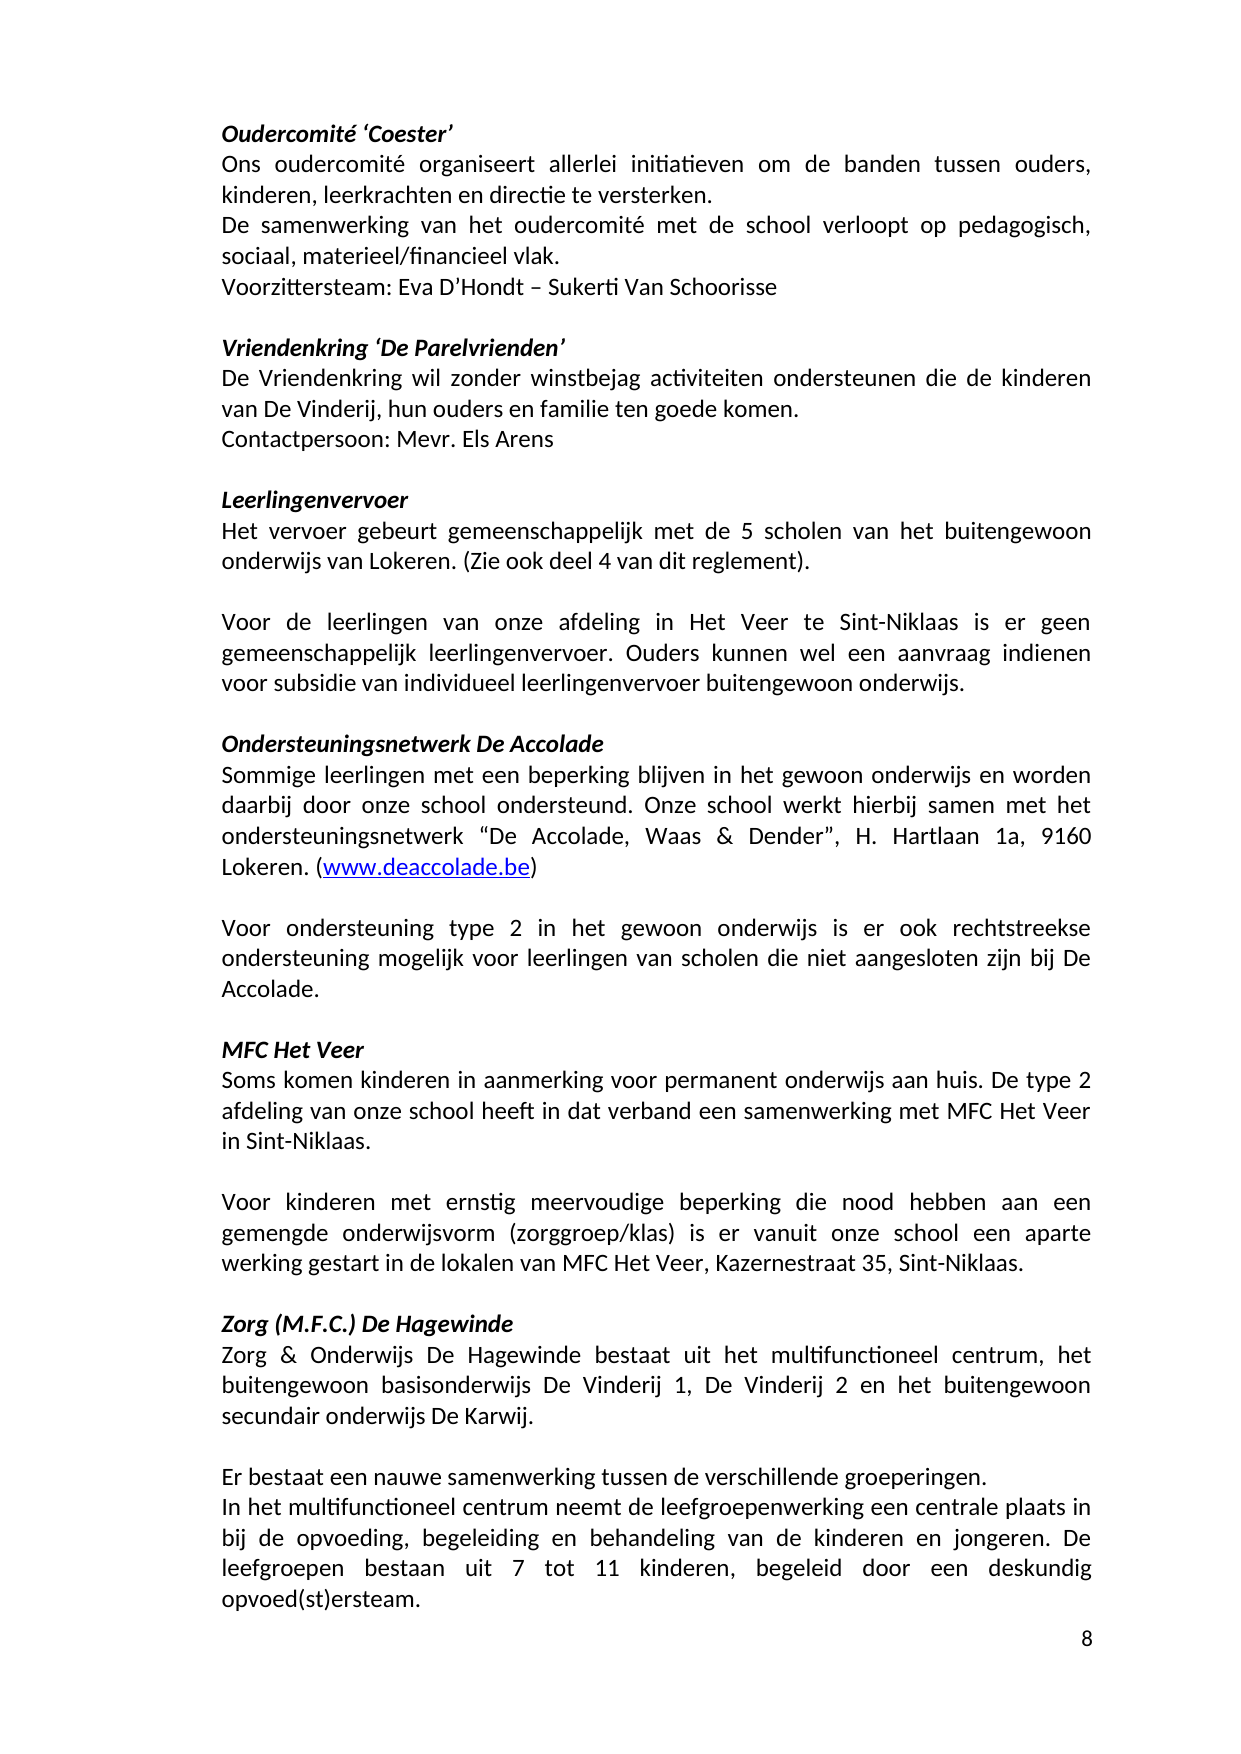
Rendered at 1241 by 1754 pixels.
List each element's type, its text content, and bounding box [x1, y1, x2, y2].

text Sommige leerlingen met een beperking blijven in het gewoon onderwijs en worden daarbij door onze school ondersteund. Onze school werkt hierbij samen met het ondersteuningsnetwerk “De Accolade, Waas & Dender”, H. Hartlaan 1a, 9160 Lokeren. (www.deaccolade.be) [221, 759, 1093, 881]
text Voor kinderen met ernstig meervoudige beperking die nood hebben aan een gemengde onderwijsvorm (zorggroep/klas) is er vanuit onze school een aparte werking gestart in de lokalen van MFC Het Veer, Kazernestraat 35, Sint-Niklaas. [221, 1186, 1093, 1278]
text Voor ondersteuning type 2 in het gewoon onderwijs is er ook rechtstreekse ondersteuning mogelijk voor leerlingen van scholen die niet aangesloten zijn bij De Accolade. [221, 912, 1093, 1003]
text Het vervoer gebeurt gemeenschappelijk met de 5 scholen van het buitengewoon onderwijs van Lokeren. (Zie ook deel 4 van dit reglement). [221, 515, 1093, 576]
text Leerlingenvervoer [221, 484, 1093, 515]
text Zorg & Onderwijs De Hagewinde bestaat uit het multifunctioneel centrum, het buitengewoon basisonderwijs De Vinderij 1, De Vinderij 2 en het buitengewoon secundair onderwijs De Karwij. [221, 1339, 1093, 1431]
text Ons oudercomité organiseert allerlei initiatieven om de banden tussen ouders, kinderen, leerkrachten en directie te versterken. [221, 149, 1093, 210]
text Voor de leerlingen van onze afdeling in Het Veer te Sint-Niklaas is er geen gemeenschappelijk leerlingenvervoer. Ouders kunnen wel een aanvraag indienen voor subsidie van individueel leerlingenvervoer buitengewoon onderwijs. [221, 606, 1093, 698]
text Vriendenkring ‘De Parelvrienden’ [221, 332, 1093, 362]
text In het multifunctioneel centrum neemt de leefgroepenwerking een centrale plaats in bij de opvoeding, begeleiding en behandeling van de kinderen en jongeren. De leefgroepen bestaan uit 7 tot 11 kinderen, begeleid door een deskundig opvoed(st)ersteam. [221, 1492, 1093, 1614]
text De samenwerking van het oudercomité met de school verloopt op pedagogisch, sociaal, materieel/financieel vlak. [221, 210, 1093, 271]
text De Vriendenkring wil zonder winstbejag activiteiten ondersteunen die de kinderen van De Vinderij, hun ouders en familie ten goede komen. [221, 362, 1093, 423]
text Oudercomité ‘Coester’ [221, 118, 1093, 149]
text Soms komen kinderen in aanmerking voor permanent onderwijs aan huis. De type 2 afdeling van onze school heeft in dat verband een samenwerking met MFC Het Veer in Sint-Niklaas. [221, 1064, 1093, 1156]
text Contactpersoon: Mevr. Els Arens [221, 423, 1093, 454]
text Ondersteuningsnetwerk De Accolade [221, 728, 1093, 759]
list Voorzittersteam: Eva D’Hondt – Sukerti Van Schoorisse [221, 271, 1093, 301]
text Zorg (M.F.C.) De Hagewinde [221, 1308, 1093, 1339]
text Er bestaat een nauwe samenwerking tussen de verschillende groeperingen. [221, 1461, 1093, 1492]
text MFC Het Veer [221, 1034, 1093, 1064]
